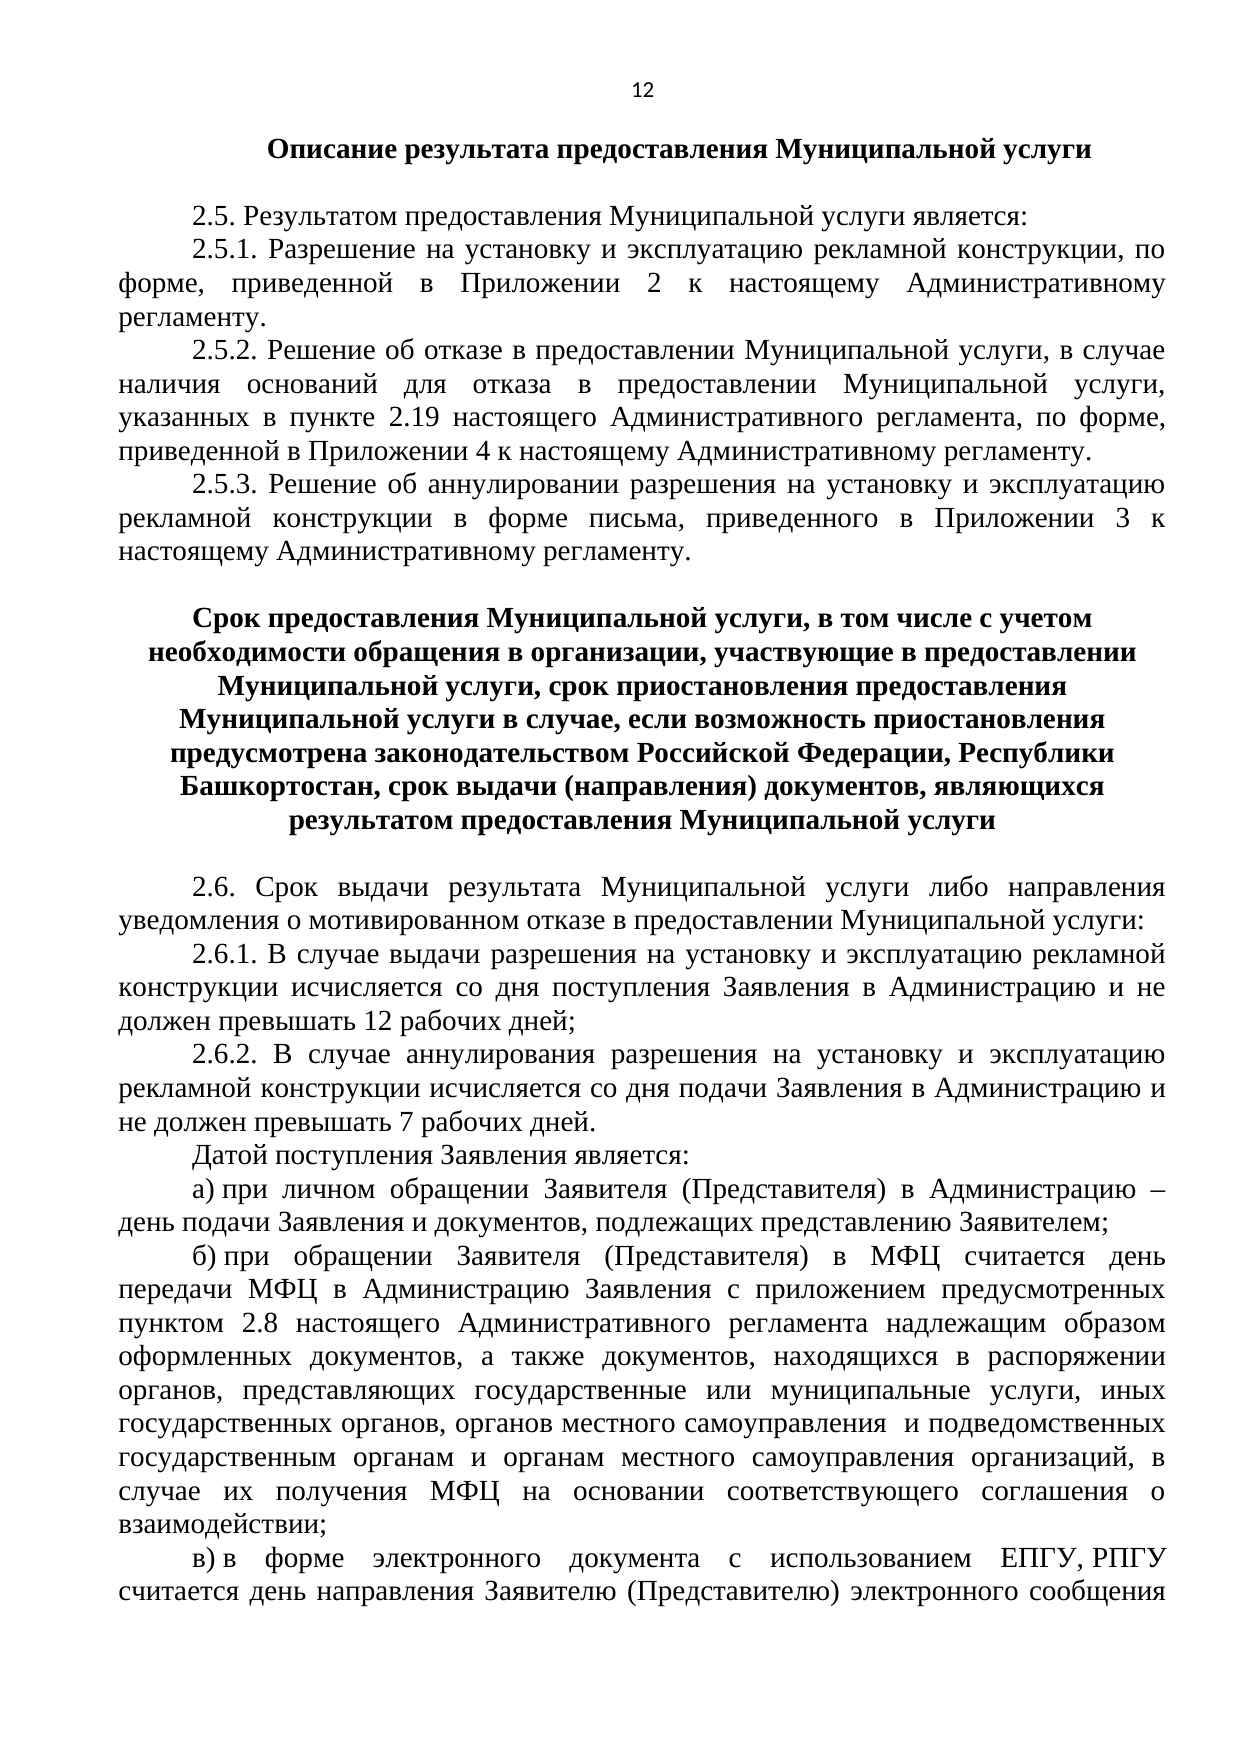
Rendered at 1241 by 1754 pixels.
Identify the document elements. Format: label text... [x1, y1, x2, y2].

text а) при личном обращении Заявителя (Представителя) в Администрацию – день подачи Заявления и документов, подлежащих представлению Заявителем; [118, 1171, 1167, 1238]
text Срок предоставления Муниципальной услуги, в том числе с учетом необходимости обращения в организации, участвующие в предоставлении Муниципальной услуги, срок приостановления предоставления Муниципальной услуги в случае, если возможность приостановления предусмотрена законодательством Российской Федерации, Республики Башкортостан, срок выдачи (направления) документов, являющихся результатом предоставления Муниципальной услуги [118, 601, 1167, 835]
text 2.5. Результатом предоставления Муниципальной услуги является: [118, 198, 1167, 232]
text 2.6.2. В случае аннулирования разрешения на установку и эксплуатацию рекламной конструкции исчисляется со дня подачи Заявления в Администрацию и не должен превышать 7 рабочих дней. [118, 1037, 1167, 1137]
text 2.5.3. Решение об аннулировании разрешения на установку и эксплуатацию рекламной конструкции в форме письма, приведенного в Приложении 3 к настоящему Административному регламенту. [118, 466, 1167, 567]
text 2.6.1. В случае выдачи разрешения на установку и эксплуатацию рекламной конструкции исчисляется со дня поступления Заявления в Администрацию и не должен превышать 12 рабочих дней; [118, 936, 1167, 1037]
text 2.5.1. Разрешение на установку и эксплуатацию рекламной конструкции, по форме, приведенной в Приложении 2 к настоящему Административному регламенту. [118, 232, 1167, 332]
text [118, 1540, 1167, 1607]
text 2.6. Срок выдачи результата Муниципальной услуги либо направления уведомления о мотивированном отказе в предоставлении Муниципальной услуги: [118, 869, 1167, 936]
text 2.5.2. Решение об отказе в предоставлении Муниципальной услуги, в случае наличия оснований для отказа в предоставлении Муниципальной услуги, указанных в пункте 2.19 настоящего Административного регламента, по форме, приведенной в Приложении 4 к настоящему Административному регламенту. [118, 332, 1167, 466]
text б) при обращении Заявителя (Представителя) в МФЦ считается день передачи МФЦ в Администрацию Заявления с приложением предусмотренных пунктом 2.8 настоящего Административного регламента надлежащим образом оформленных документов, а также документов, находящихся в распоряжении органов, представляющих государственные или муниципальные услуги, иных государственных органов, органов местного самоуправления и подведомственных государственным органам и органам местного самоуправления организаций, в случае их получения МФЦ на основании соответствующего соглашения о взаимодействии; [118, 1238, 1167, 1540]
text Описание результата предоставления Муниципальной услуги [118, 131, 1167, 164]
text Датой поступления Заявления является: [118, 1137, 1167, 1171]
